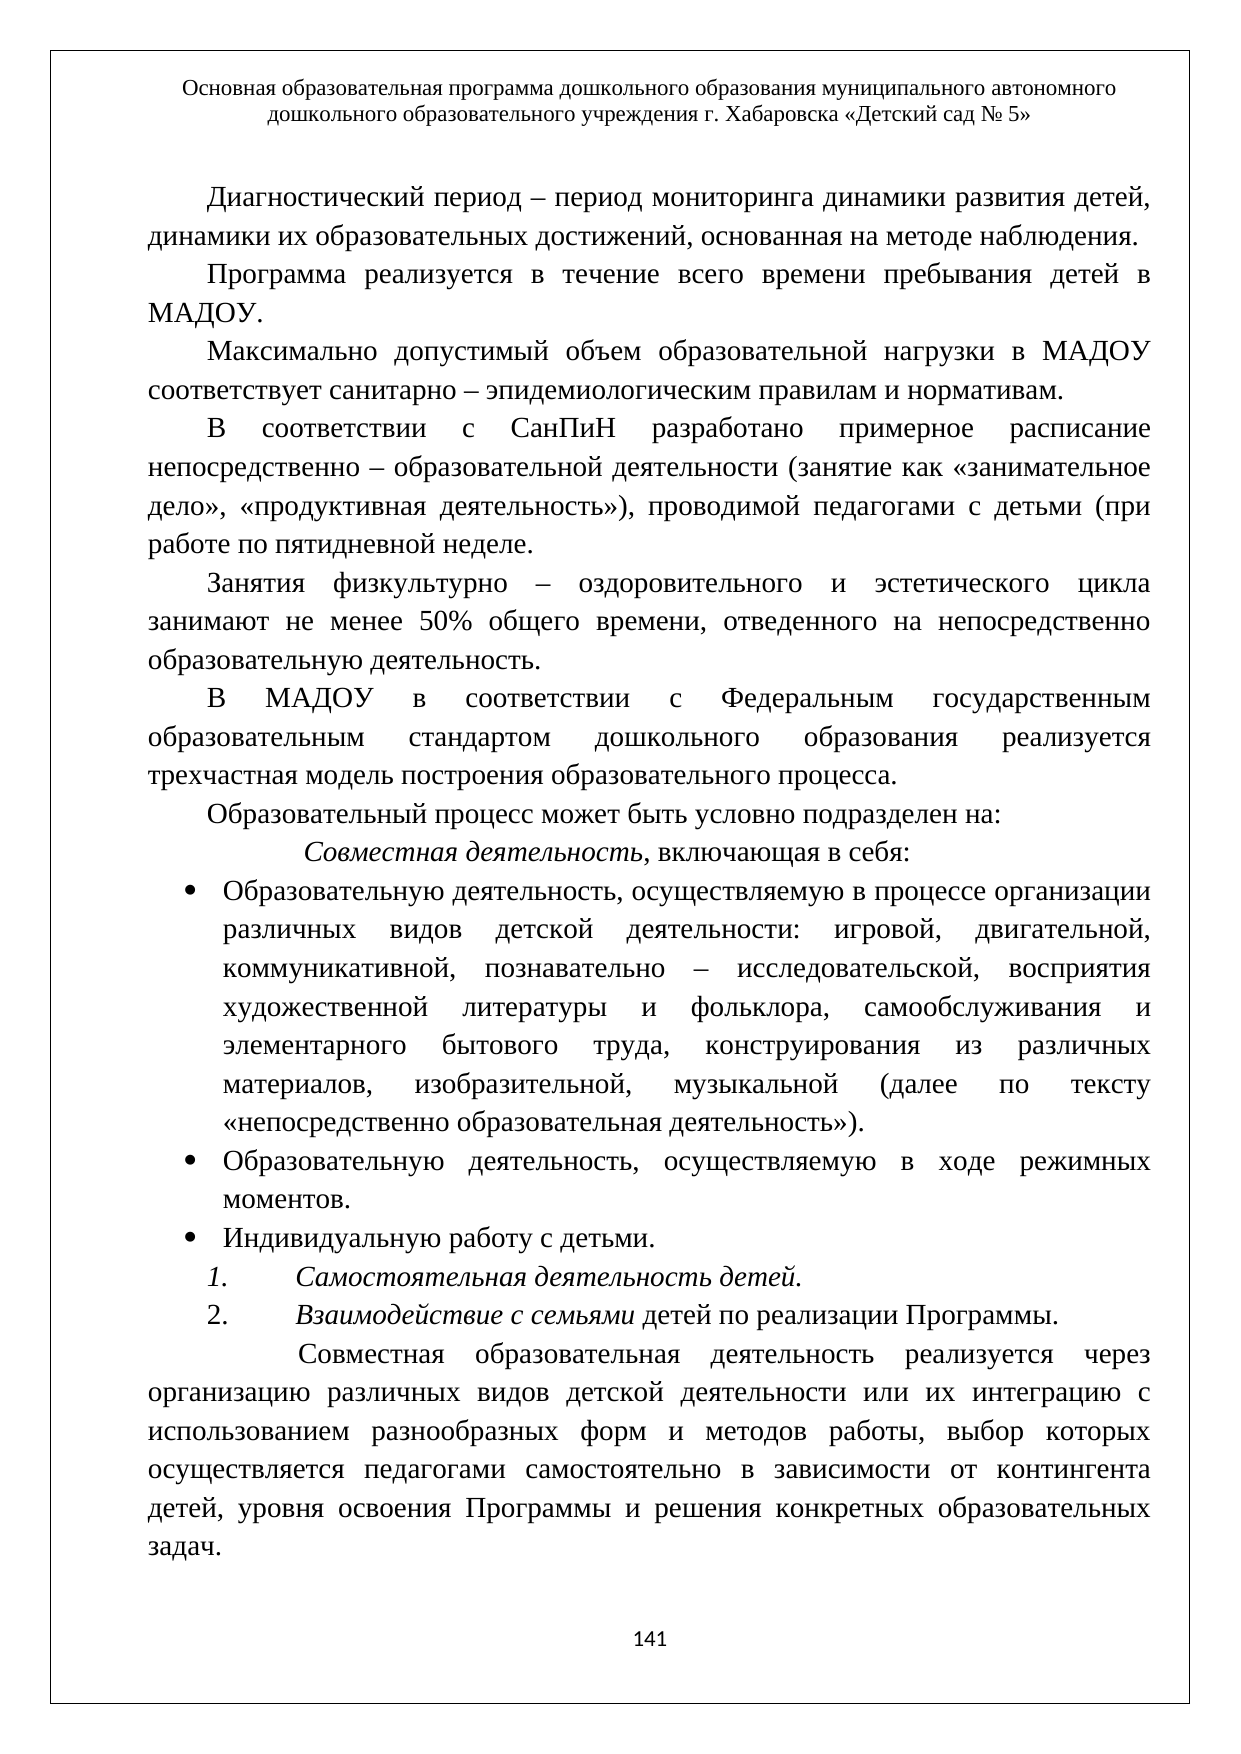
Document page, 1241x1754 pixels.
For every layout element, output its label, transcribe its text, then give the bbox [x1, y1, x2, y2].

text Максимально допустимый объем образовательной нагрузки в МАДОУ соответствует санитарно – эпидемиологическим правилам и нормативам. [148, 333, 1152, 406]
text Совместная деятельность, включающая в себя: [303, 834, 1152, 868]
text В МАДОУ в соответствии с Федеральным государственным образовательным стандартом дошкольного образования реализуется трехчастная модель построения образовательного процесса. [148, 680, 1152, 791]
text Занятия физкультурно – оздоровительного и эстетического цикла занимают не менее 50% общего времени, отведенного на непосредственно образовательную деятельность. [148, 565, 1152, 675]
list Образовательную деятельность, осуществляемую в ходе режимных моментов. [185, 1143, 1152, 1215]
list Самостоятельная деятельность детей. [148, 1259, 1152, 1292]
text Совместная образовательная деятельность реализуется через организацию различных видов детской деятельности или их интеграцию с использованием разнообразных форм и методов работы, выбор которых осуществляется педагогами самостоятельно в зависимости от контингента детей, уровня освоения Программы и решения конкретных образовательных задач. [148, 1336, 1152, 1562]
text Диагностический период – период мониторинга динамики развития детей, динамики их образовательных достижений, основанная на методе наблюдения. [148, 179, 1152, 251]
list Индивидуальную работу с детьми. [185, 1220, 1152, 1254]
text Образовательный процесс может быть условно подразделен на: [148, 796, 1152, 829]
list Взаимодействие с семьями детей по реализации Программы. [148, 1297, 1152, 1331]
list Образовательную деятельность, осуществляемую в процессе организации различных видов детской деятельности: игровой, двигательной, коммуникативной, познавательно – исследовательской, восприятия художественной литературы и фольклора, самообслуживания и элементарного бытового труда, конструирования из различных материалов, изобразительной, музыкальной (далее по тексту «непосредственно образовательная деятельность»). [185, 873, 1152, 1138]
text Программа реализуется в течение всего времени пребывания детей в МАДОУ. [148, 256, 1152, 328]
text В соответствии с СанПиН разработано примерное расписание непосредственно – образовательной деятельности (занятие как «занимательное дело», «продуктивная деятельность»), проводимой педагогами с детьми (при работе по пятидневной неделе. [148, 411, 1152, 560]
